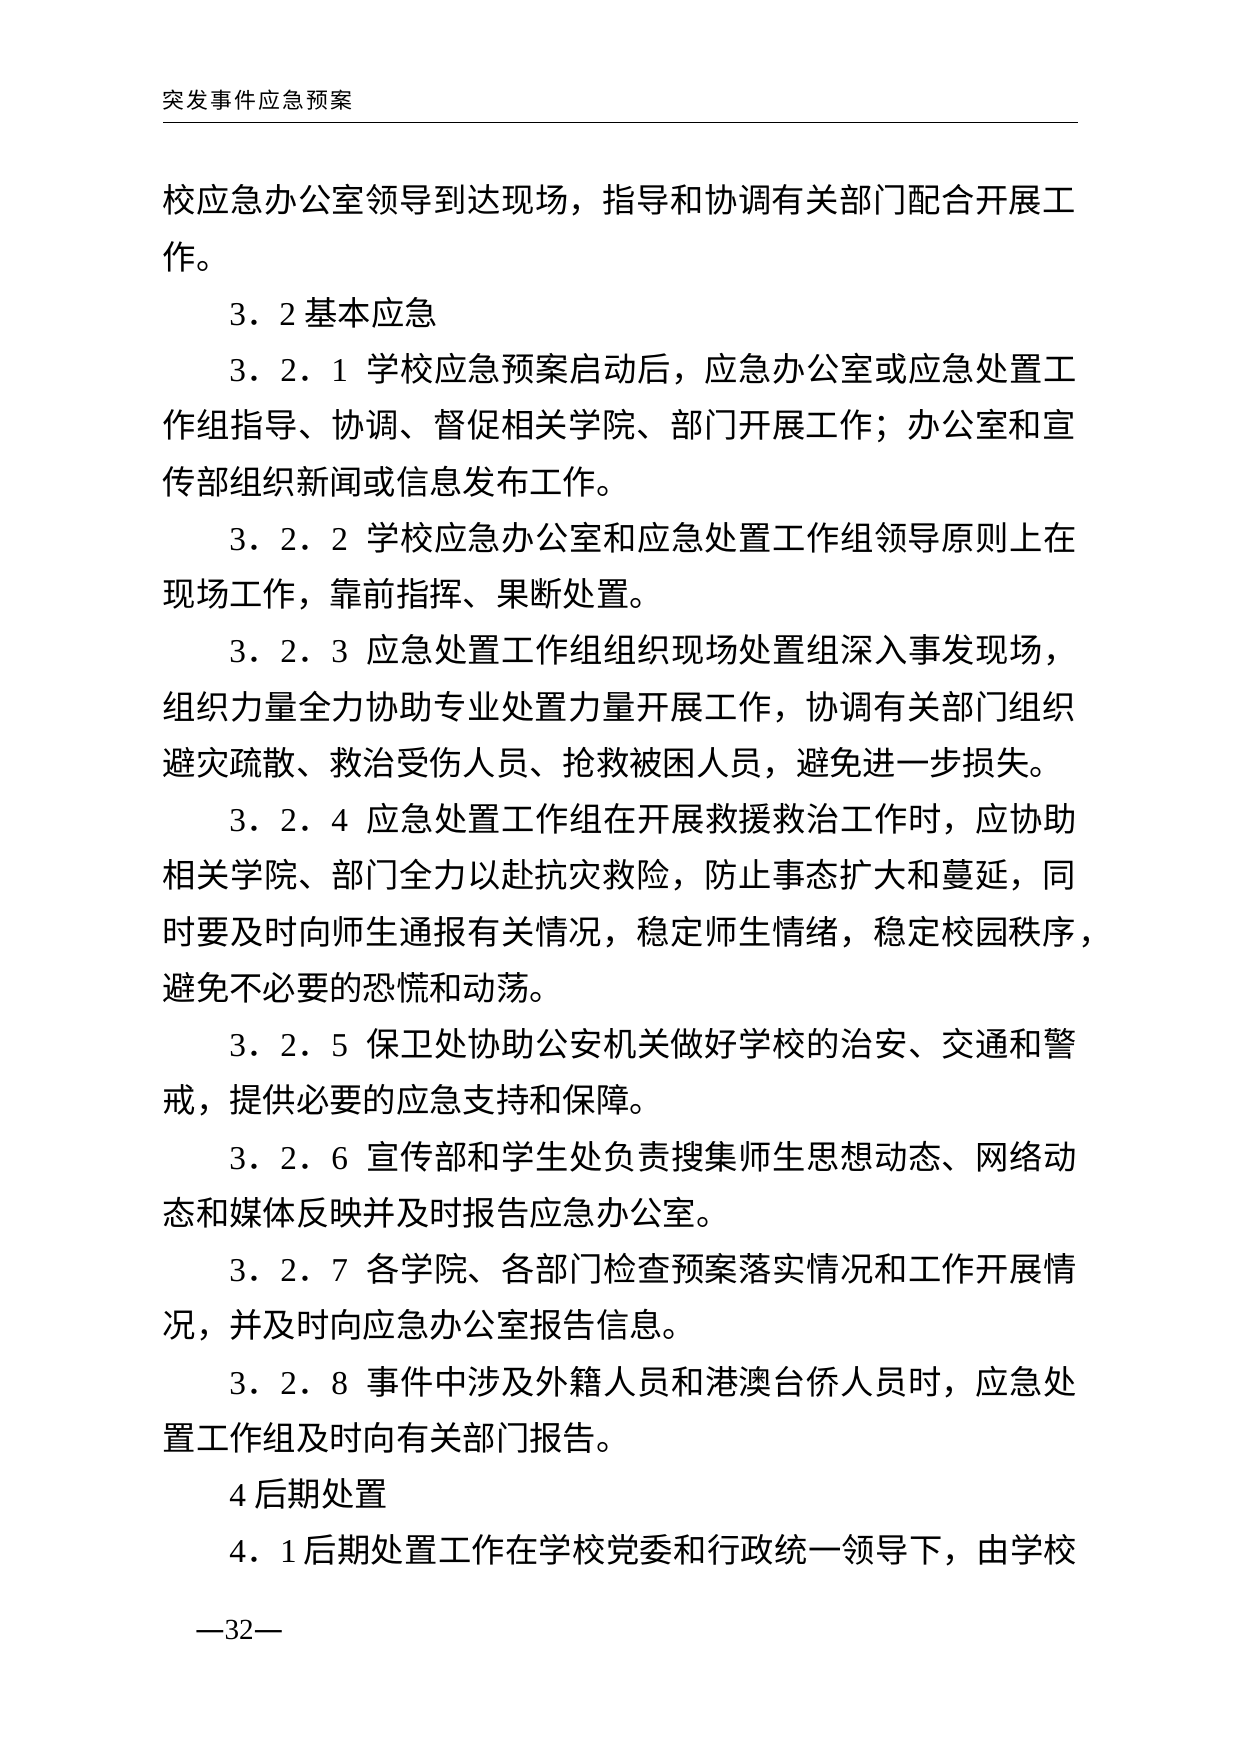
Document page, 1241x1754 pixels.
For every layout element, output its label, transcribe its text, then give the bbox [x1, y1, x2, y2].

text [162, 168, 1078, 280]
text 3．2．1 学校应急预案启动后，应急办公室或应急处置工作组指导、协调、督促相关学院、部门开展工作；办公室和宣传部组织新闻或信息发布工作。 [162, 337, 1078, 505]
text 3．2．8 事件中涉及外籍人员和港澳台侨人员时，应急处置工作组及时向有关部门报告。 [162, 1349, 1078, 1462]
text 3．2．7 各学院、各部门检查预案落实情况和工作开展情况，并及时向应急办公室报告信息。 [162, 1237, 1078, 1349]
text 4 后期处置 [162, 1462, 1078, 1518]
text 3．2．6 宣传部和学生处负责搜集师生思想动态、网络动态和媒体反映并及时报告应急办公室。 [162, 1124, 1078, 1237]
text 3．2．2 学校应急办公室和应急处置工作组领导原则上在现场工作，靠前指挥、果断处置。 [162, 505, 1078, 618]
text 3．2．4 应急处置工作组在开展救援救治工作时，应协助相关学院、部门全力以赴抗灾救险，防止事态扩大和蔓延，同时要及时向师生通报有关情况，稳定师生情绪，稳定校园秩序，避免不必要的恐慌和动荡。 [162, 787, 1078, 1012]
text 3．2．3 应急处置工作组组织现场处置组深入事发现场，组织力量全力协助专业处置力量开展工作，协调有关部门组织避灾疏散、救治受伤人员、抢救被困人员，避免进一步损失。 [162, 618, 1078, 787]
text 3．2 基本应急 [162, 280, 1078, 337]
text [162, 1518, 1078, 1574]
text 3．2．5 保卫处协助公安机关做好学校的治安、交通和警戒，提供必要的应急支持和保障。 [162, 1012, 1078, 1124]
